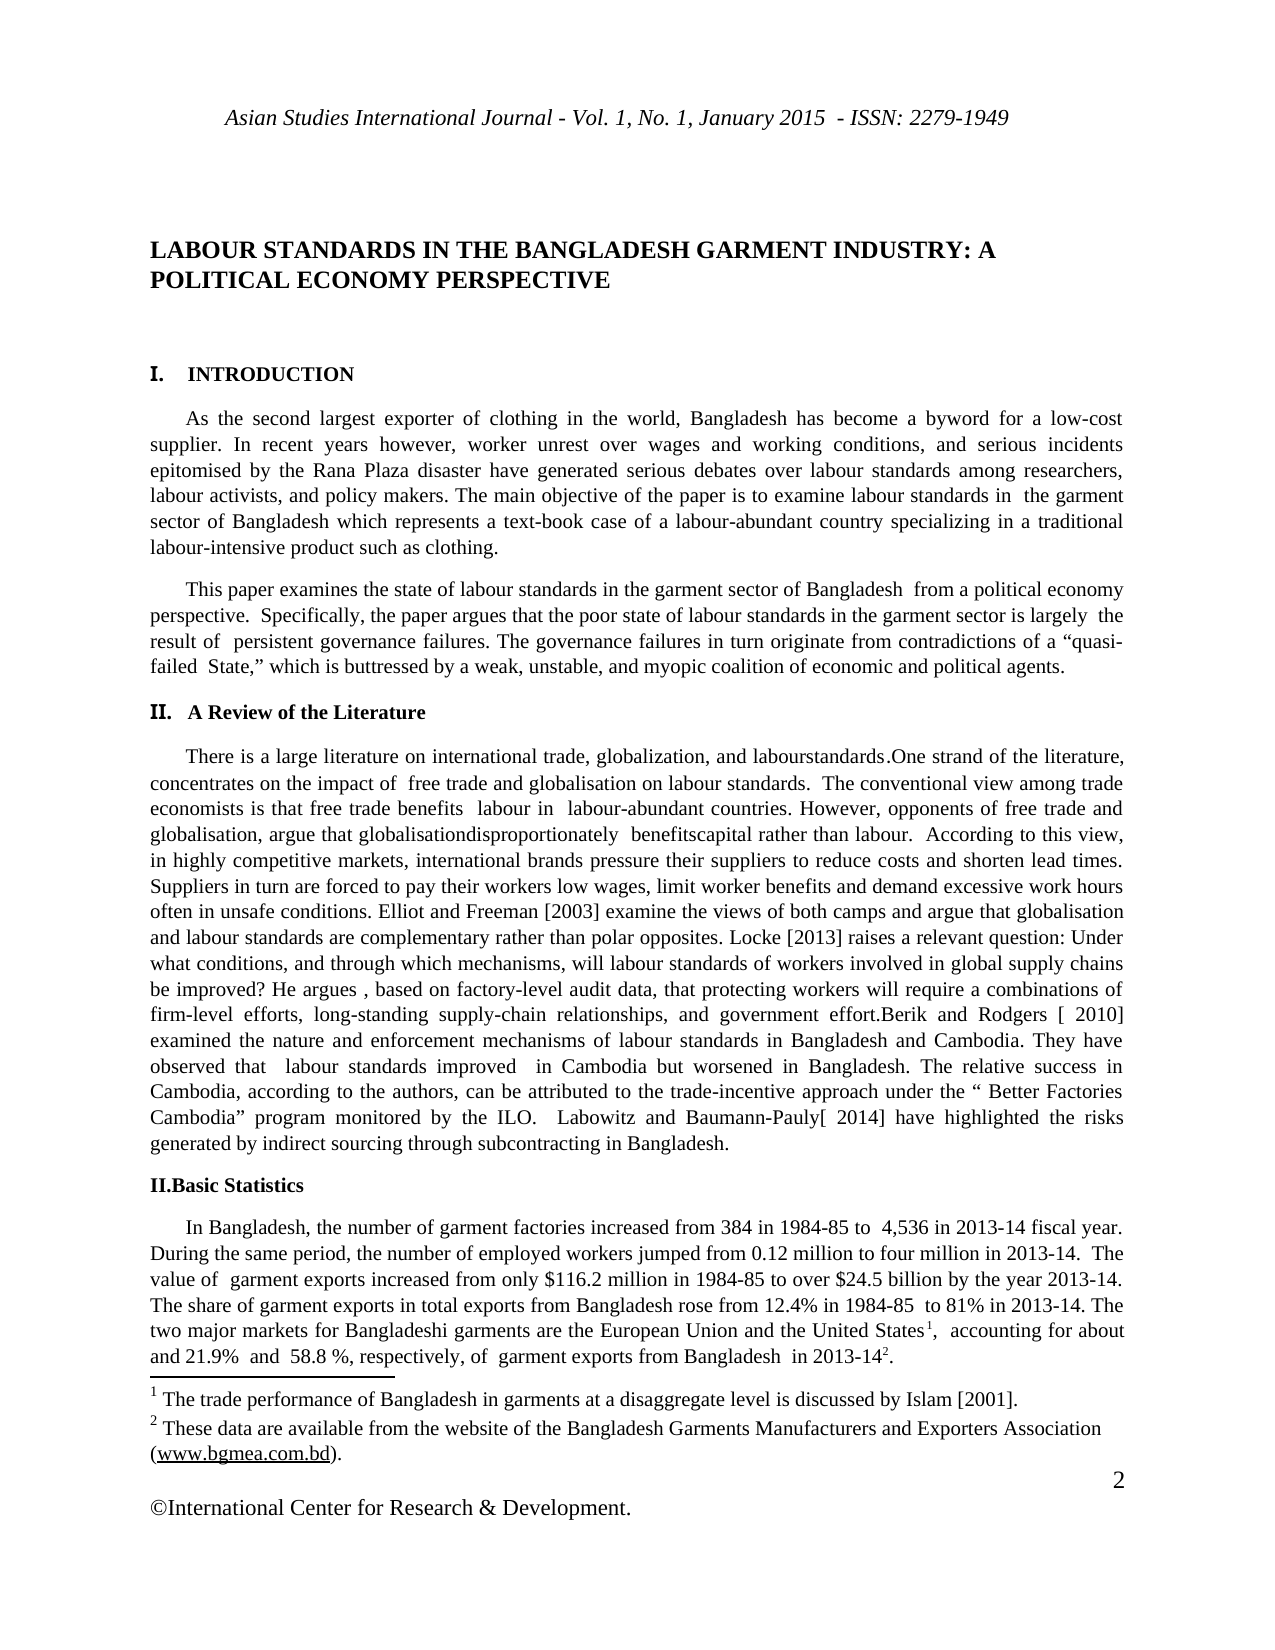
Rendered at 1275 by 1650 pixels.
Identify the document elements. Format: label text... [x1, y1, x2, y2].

text There is a large literature on international trade, globalization, and labourstandards.One strand of the literature, concentrates on the impact of free trade and globalisation on labour standards. The conventional view among trade economists is that free trade benefits labour in labour-abundant countries. However, opponents of free trade and globalisation, argue that globalisationdisproportionately benefitscapital rather than labour. According to this view, in highly competitive markets, international brands pressure their suppliers to reduce costs and shorten lead times. Suppliers in turn are forced to pay their workers low wages, limit worker benefits and demand excessive work hours often in unsafe conditions. Elliot and Freeman [2003] examine the views of both camps and argue that globalisation and labour standards are complementary rather than polar opposites. Locke [2013] raises a relevant question: Under what conditions, and through which mechanisms, will labour standards of workers involved in global supply chains be improved? He argues , based on factory-level audit data, that protecting workers will require a combinations of firm-level efforts, long-standing supply-chain relationships, and government effort.Berik and Rodgers [ 2010] examined the nature and enforcement mechanisms of labour standards in Bangladesh and Cambodia. They have observed that labour standards improved in Cambodia but worsened in Bangladesh. The relative success in Cambodia, according to the authors, can be attributed to the trade-incentive approach under the “ Better Factories Cambodia” program monitored by the ILO. Labowitz and Baumann-Pauly[ 2014] have highlighted the risks generated by indirect sourcing through subcontracting in Bangladesh. [150, 743, 1125, 1155]
list INTRODUCTION [150, 359, 1125, 388]
text II.Basic Statistics [150, 1173, 1125, 1197]
list A Review of the Literature [150, 697, 1125, 725]
text In Bangladesh, the number of garment factories increased from 384 in 1984-85 to 4,536 in 2013-14 fiscal year. During the same period, the number of employed workers jumped from 0.12 million to four million in 2013-14. The value of garment exports increased from only $116.2 million in 1984-85 to over $24.5 billion by the year 2013-14. The share of garment exports in total exports from Bangladesh rose from 12.4% in 1984-85 to 81% in 2013-14. The two major markets for Bangladeshi garments are the European Union and the United States, accounting for about and 21.9% and 58.8 %, respectively, of garment exports from Bangladesh in 2013-14. [150, 1215, 1125, 1368]
text As the second largest exporter of clothing in the world, Bangladesh has become a byword for a low-cost supplier. In recent years however, worker unrest over wages and working conditions, and serious incidents epitomised by the Rana Plaza disaster have generated serious debates over labour standards among researchers, labour activists, and policy makers. The main objective of the paper is to examine labour standards in the garment sector of Bangladesh which represents a text-book case of a labour-abundant country specializing in a traditional labour-intensive product such as clothing. [150, 406, 1125, 559]
text This paper examines the state of labour standards in the garment sector of Bangladesh from a political economy perspective. Specifically, the paper argues that the poor state of labour standards in the garment sector is largely the result of persistent governance failures. The governance failures in turn originate from contradictions of a “quasi-failed State,” which is buttressed by a weak, unstable, and myopic coalition of economic and political agents. [150, 577, 1125, 678]
text LABOUR STANDARDS IN THE BANGLADESH GARMENT INDUSTRY: A POLITICAL ECONOMY PERSPECTIVE [150, 235, 1125, 294]
